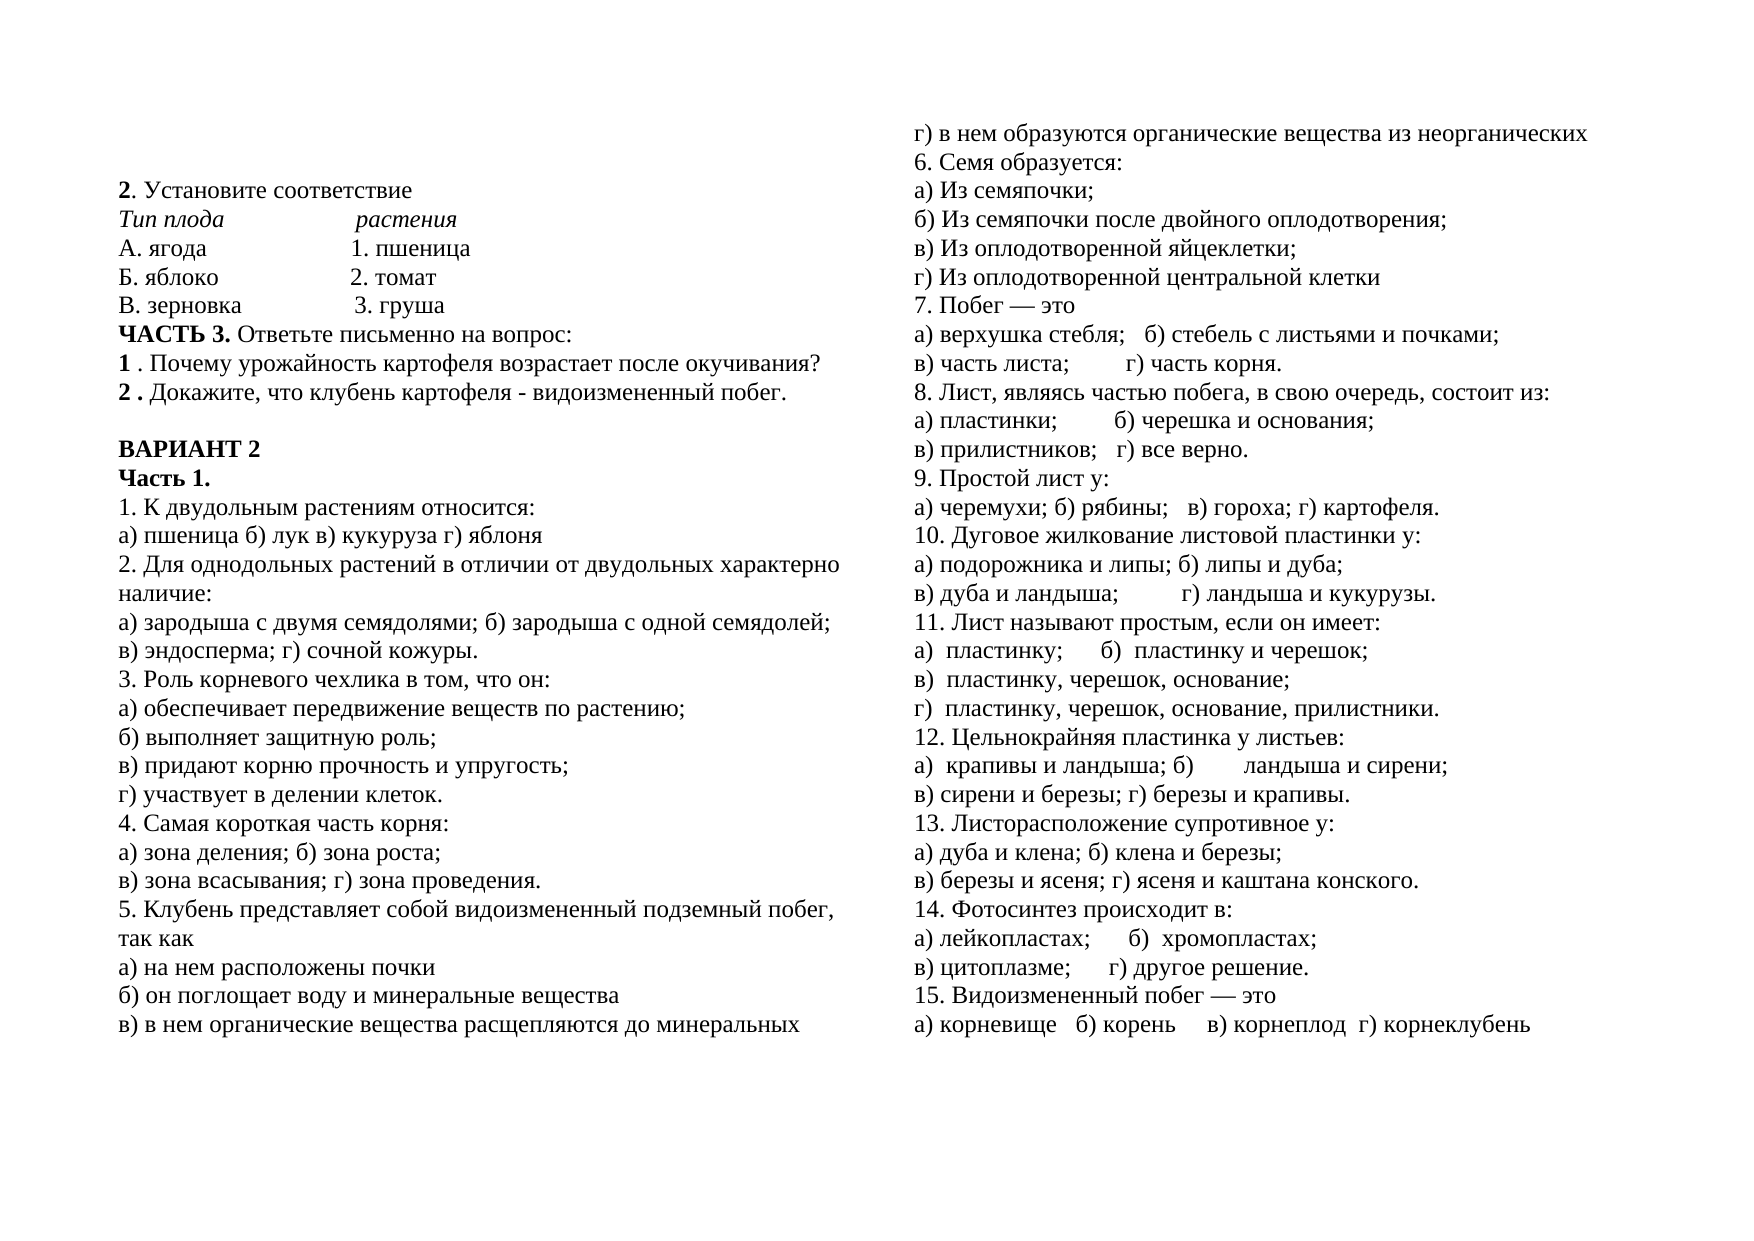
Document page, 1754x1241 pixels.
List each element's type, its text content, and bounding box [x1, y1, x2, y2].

text в) цитоплазме; г) другое решение. [914, 952, 1636, 981]
text в) зона всасывания; г) зона проведения. [118, 866, 840, 894]
text 1. К двудольным растениям относится: [118, 492, 840, 521]
text а) корневище б) корень в) корнеплод г) корнеклубень [914, 1009, 1636, 1038]
text в) пластинку, черешок, основание; [914, 664, 1636, 693]
text а) дуба и клена; б) клена и березы; [914, 837, 1636, 866]
text в) дуба и ландыша; г) ландыша и кукурузы. [914, 578, 1636, 607]
text А. ягода 1. пшеница [118, 233, 840, 262]
text в) сирени и березы; г) березы и крапивы. [914, 779, 1636, 808]
text 7. Побег — это [914, 291, 1636, 319]
text а) пшеница б) лук в) кукуруза г) яблоня [118, 521, 840, 549]
text 4. Самая короткая часть корня: [118, 808, 840, 837]
text г) в нем образуются органические вещества из неорганических [914, 118, 1636, 147]
text 14. Фотосинтез происходит в: [914, 894, 1636, 923]
text 8. Лист, являясь частью побега, в свою очередь, состоит из: [914, 377, 1636, 406]
text а) подорожника и липы; б) липы и дуба; [914, 549, 1636, 578]
text в) придают корню прочность и упругость; [118, 751, 840, 779]
text в) березы и ясеня; г) ясеня и каштана конского. [914, 866, 1636, 894]
text 12. Цельнокрайняя пластинка у листьев: [914, 722, 1636, 751]
text 2. Установите соответствие [118, 176, 840, 204]
text а) пластинки; б) черешка и основания; [914, 406, 1636, 434]
text 3. Роль корневого чехлика в том, что он: [118, 664, 840, 693]
text а) пластинку; б) пластинку и черешок; [914, 636, 1636, 664]
text Часть 1. [118, 463, 840, 492]
text 10. Дуговое жилкование листовой пластинки у: [914, 521, 1636, 549]
text 2 . Докажите, что клубень картофеля - видоизмененный побег. [118, 377, 840, 406]
text г) пластинку, черешок, основание, прилистники. [914, 693, 1636, 722]
text в) часть листа; г) часть корня. [914, 348, 1636, 377]
text 9. Простой лист у: [914, 463, 1636, 492]
text в) прилистников; г) все верно. [914, 434, 1636, 463]
text в) в нем органические вещества расщепляются до минеральных [118, 1009, 840, 1038]
text 6. Семя образуется: [914, 147, 1636, 176]
text а) зона деления; б) зона роста; [118, 837, 840, 866]
text 11. Лист называют простым, если он имеет: [914, 607, 1636, 636]
text В. зерновка 3. груша [118, 291, 840, 319]
text а) крапивы и ландыша; б) ландыша и сирени; [914, 751, 1636, 779]
text а) на нем расположены почки [118, 952, 840, 981]
text 15. Видоизмененный побег — это [914, 981, 1636, 1009]
text в) эндосперма; г) сочной кожуры. [118, 636, 840, 664]
text а) черемухи; б) рябины; в) гороха; г) картофеля. [914, 492, 1636, 521]
text а) обеспечивает передвижение веществ по растению; [118, 693, 840, 722]
text 5. Клубень представляет собой видоизмененный подземный побег, так как [118, 894, 840, 952]
text ЧАСТЬ 3. Ответьте письменно на вопрос: [118, 319, 840, 348]
text ВАРИАНТ 2 [118, 434, 840, 463]
text а) зародыша с двумя семядолями; б) зародыша с одной семядолей; [118, 607, 840, 636]
text г) участвует в делении клеток. [118, 779, 840, 808]
text б) Из семяпочки после двойного оплодотворения; [914, 204, 1636, 233]
text б) выполняет защитную роль; [118, 722, 840, 751]
text Б. яблоко 2. томат [118, 262, 840, 291]
text а) Из семяпочки; [914, 176, 1636, 204]
text а) лейкопластах; б) хромопластах; [914, 923, 1636, 952]
text в) Из оплодотворенной яйцеклетки; [914, 233, 1636, 262]
text 2. Для однодольных растений в отличии от двудольных характерно наличие: [118, 549, 840, 607]
text а) верхушка стебля; б) стебель с листьями и почками; [914, 319, 1636, 348]
text 13. Листорасположение супротивное у: [914, 808, 1636, 837]
text г) Из оплодотворенной центральной клетки [914, 262, 1636, 291]
text Тип плода растения [118, 204, 840, 233]
text б) он поглощает воду и минеральные вещества [118, 981, 840, 1009]
text 1 . Почему урожайность картофеля возрастает после окучивания? [118, 348, 840, 377]
